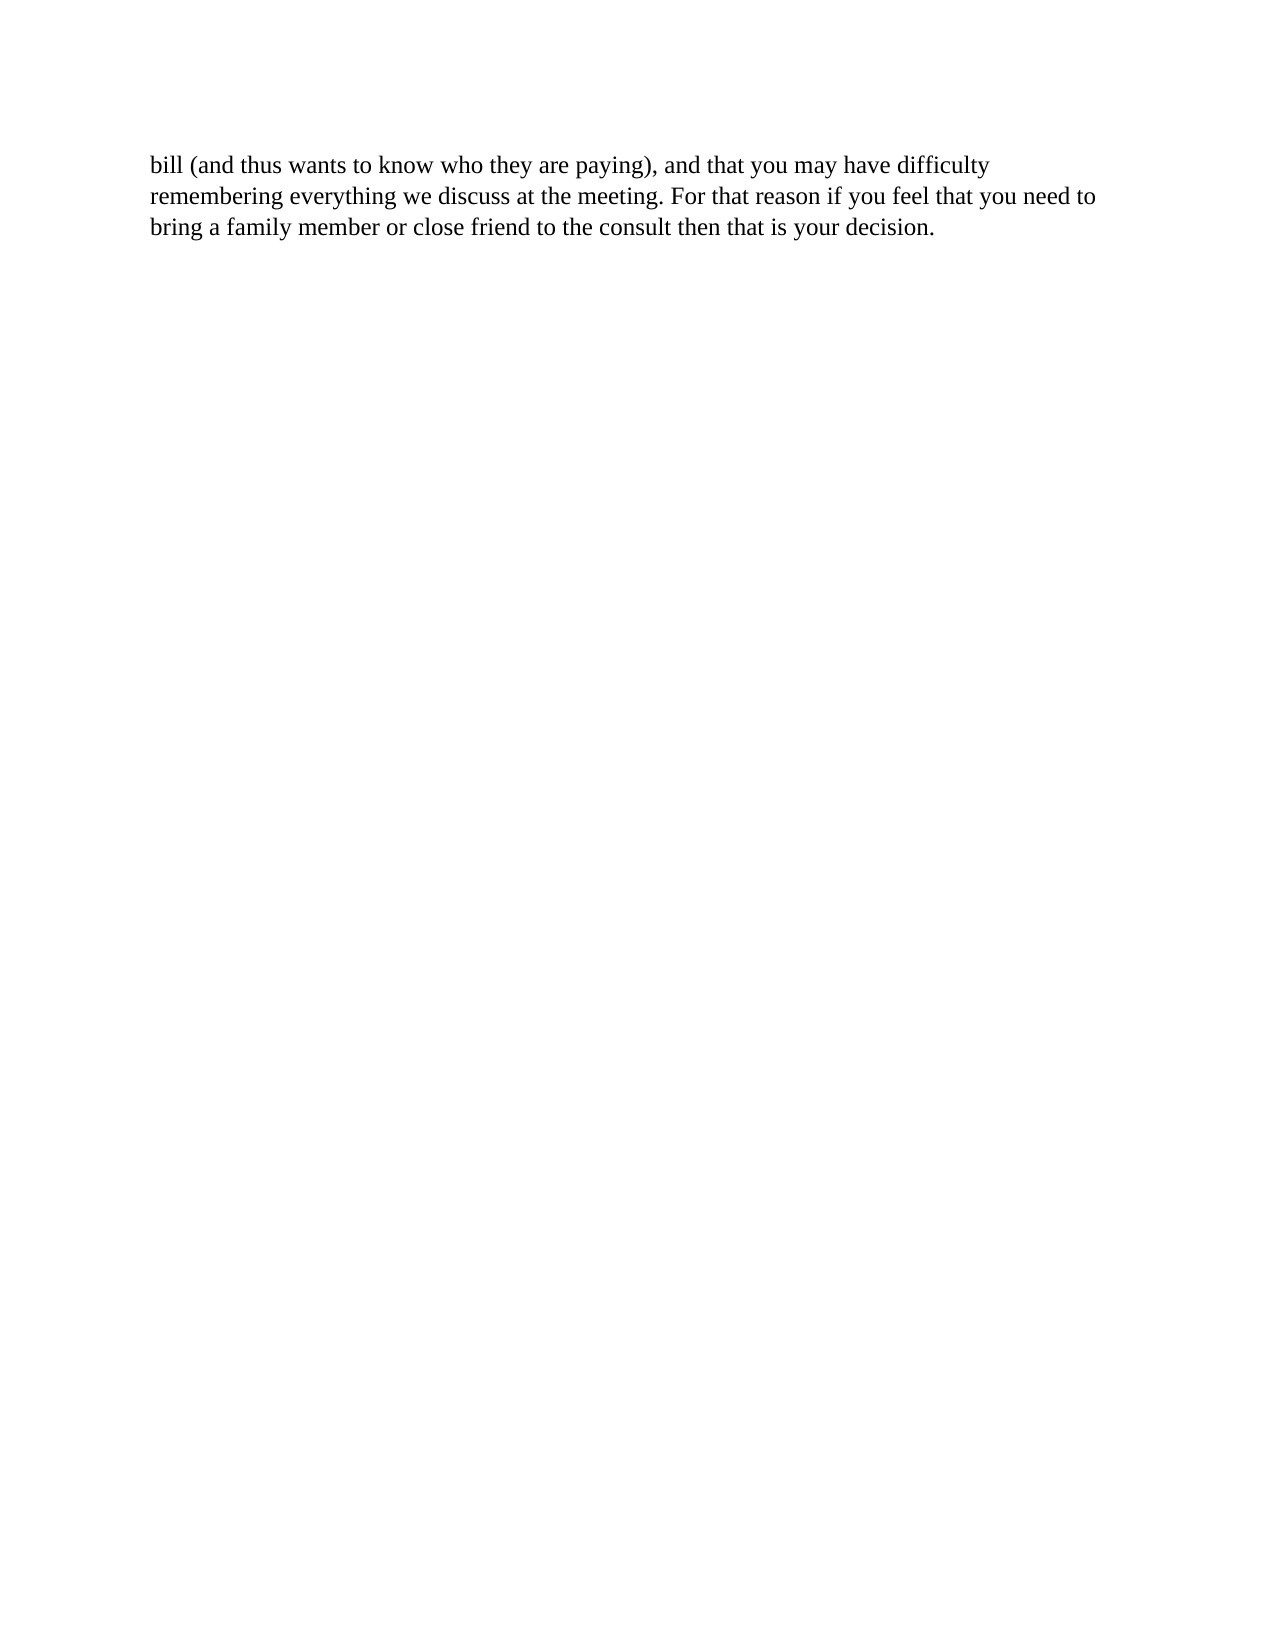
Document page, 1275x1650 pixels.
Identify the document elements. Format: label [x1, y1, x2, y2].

text [150, 150, 1125, 241]
